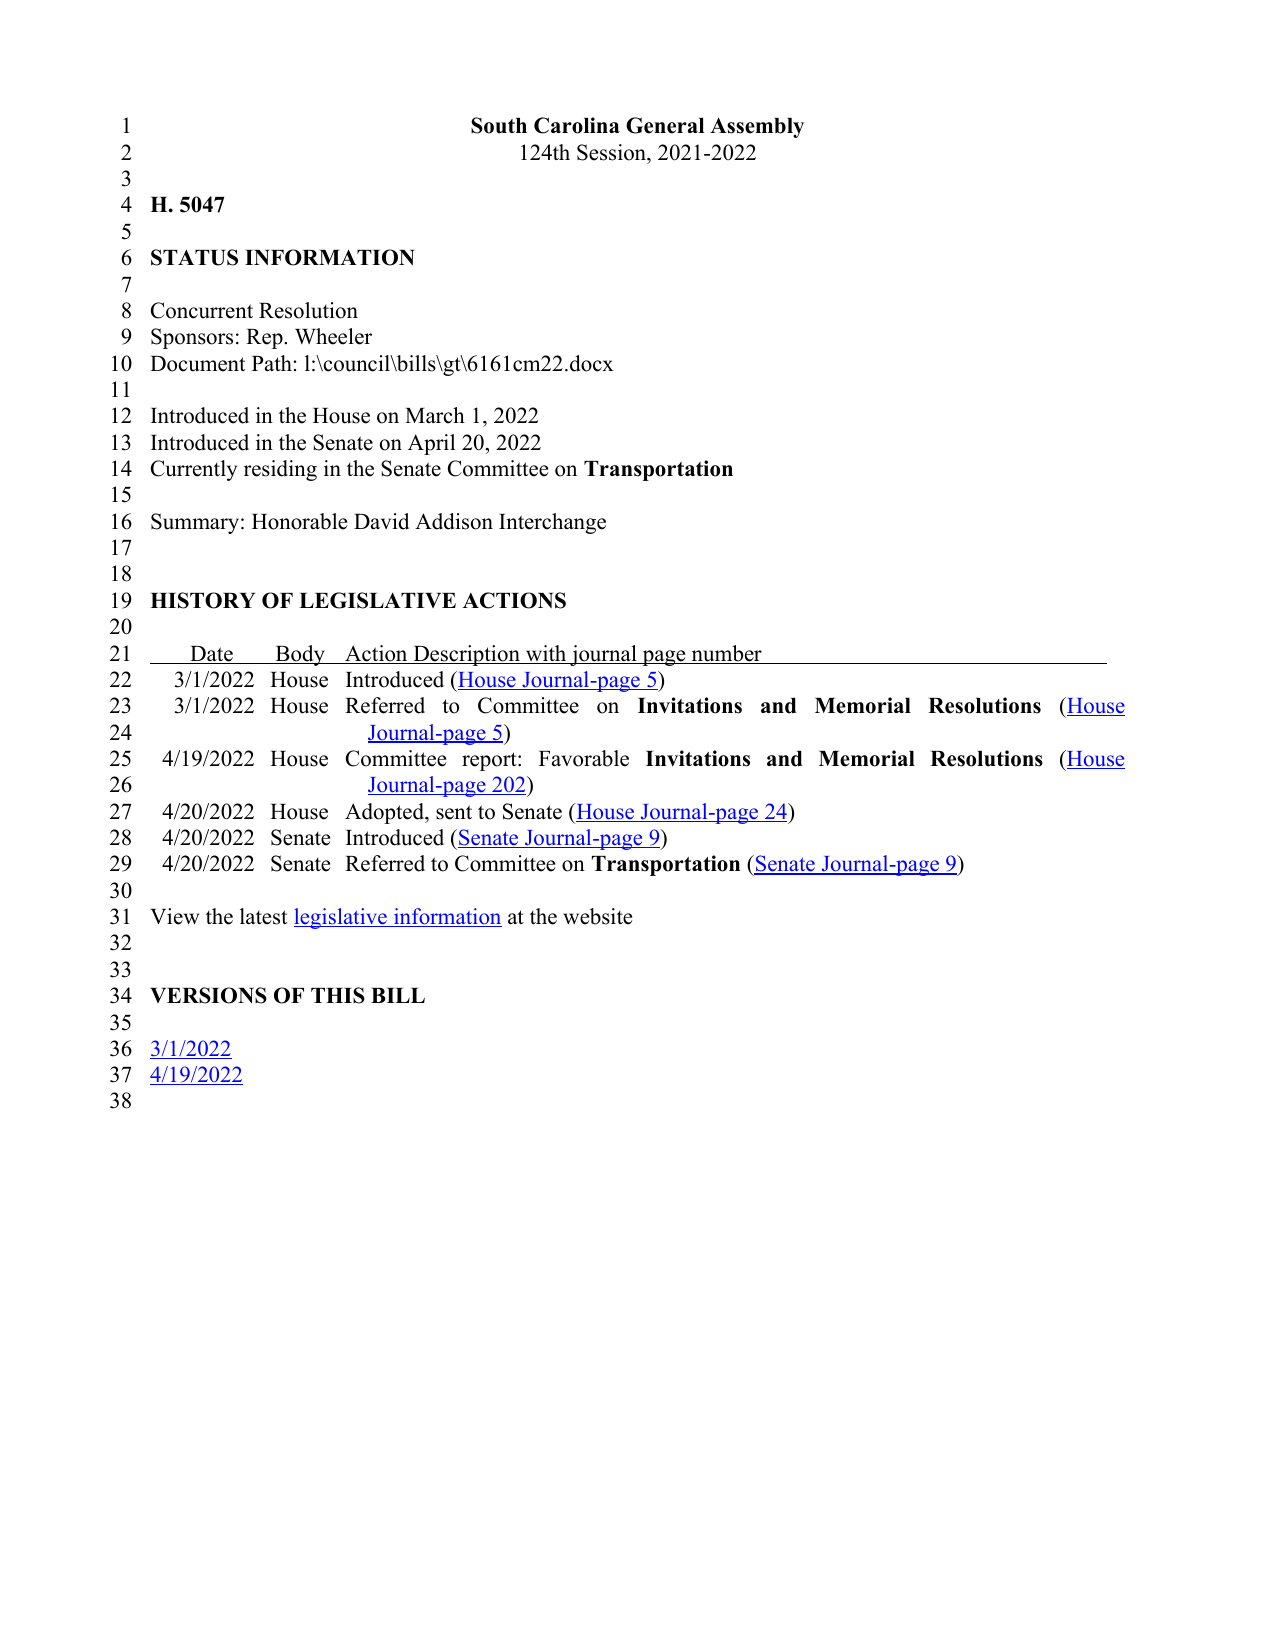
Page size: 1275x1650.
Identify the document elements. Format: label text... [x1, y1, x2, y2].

text Date Body Action Description with journal page number [150, 639, 1125, 666]
text 124th Session, 2021-2022 [150, 139, 1125, 165]
text VERSIONS OF THIS BILL [150, 982, 1125, 1008]
text Summary: Honorable David Addison Interchange [150, 508, 1125, 534]
text 3/1/2022 House Referred to Committee on Invitations and Memorial Resolutions (House Journal-page 5) [150, 692, 1125, 745]
text Introduced in the Senate on April 20, 2022 [150, 429, 1125, 455]
text Document Path: l:\council\bills\gt\6161cm22.docx [150, 350, 1125, 376]
text 4/19/2022 [150, 1061, 1125, 1088]
text 4/20/2022 Senate Referred to Committee on Transportation (Senate Journal-page 9) [150, 850, 1125, 877]
text H. 5047 [150, 192, 1125, 218]
text 4/20/2022 House Adopted, sent to Senate (House Journal-page 24) [150, 798, 1125, 824]
text 4/20/2022 Senate Introduced (Senate Journal-page 9) [150, 824, 1125, 850]
text 3/1/2022 House Introduced (House Journal-page 5) [150, 666, 1125, 692]
text Concurrent Resolution [150, 297, 1125, 323]
text 3/1/2022 [150, 1035, 1125, 1061]
text South Carolina General Assembly [150, 112, 1125, 139]
text STATUS INFORMATION [150, 244, 1125, 271]
text Currently residing in the Senate Committee on Transportation [150, 455, 1125, 481]
text Sponsors: Rep. Wheeler [150, 323, 1125, 350]
text View the latest legislative information at the website [150, 903, 1125, 929]
text Introduced in the House on March 1, 2022 [150, 402, 1125, 429]
text HISTORY OF LEGISLATIVE ACTIONS [150, 587, 1125, 613]
text 4/19/2022 House Committee report: Favorable Invitations and Memorial Resolutions (House Journal-page 202) [150, 745, 1125, 798]
